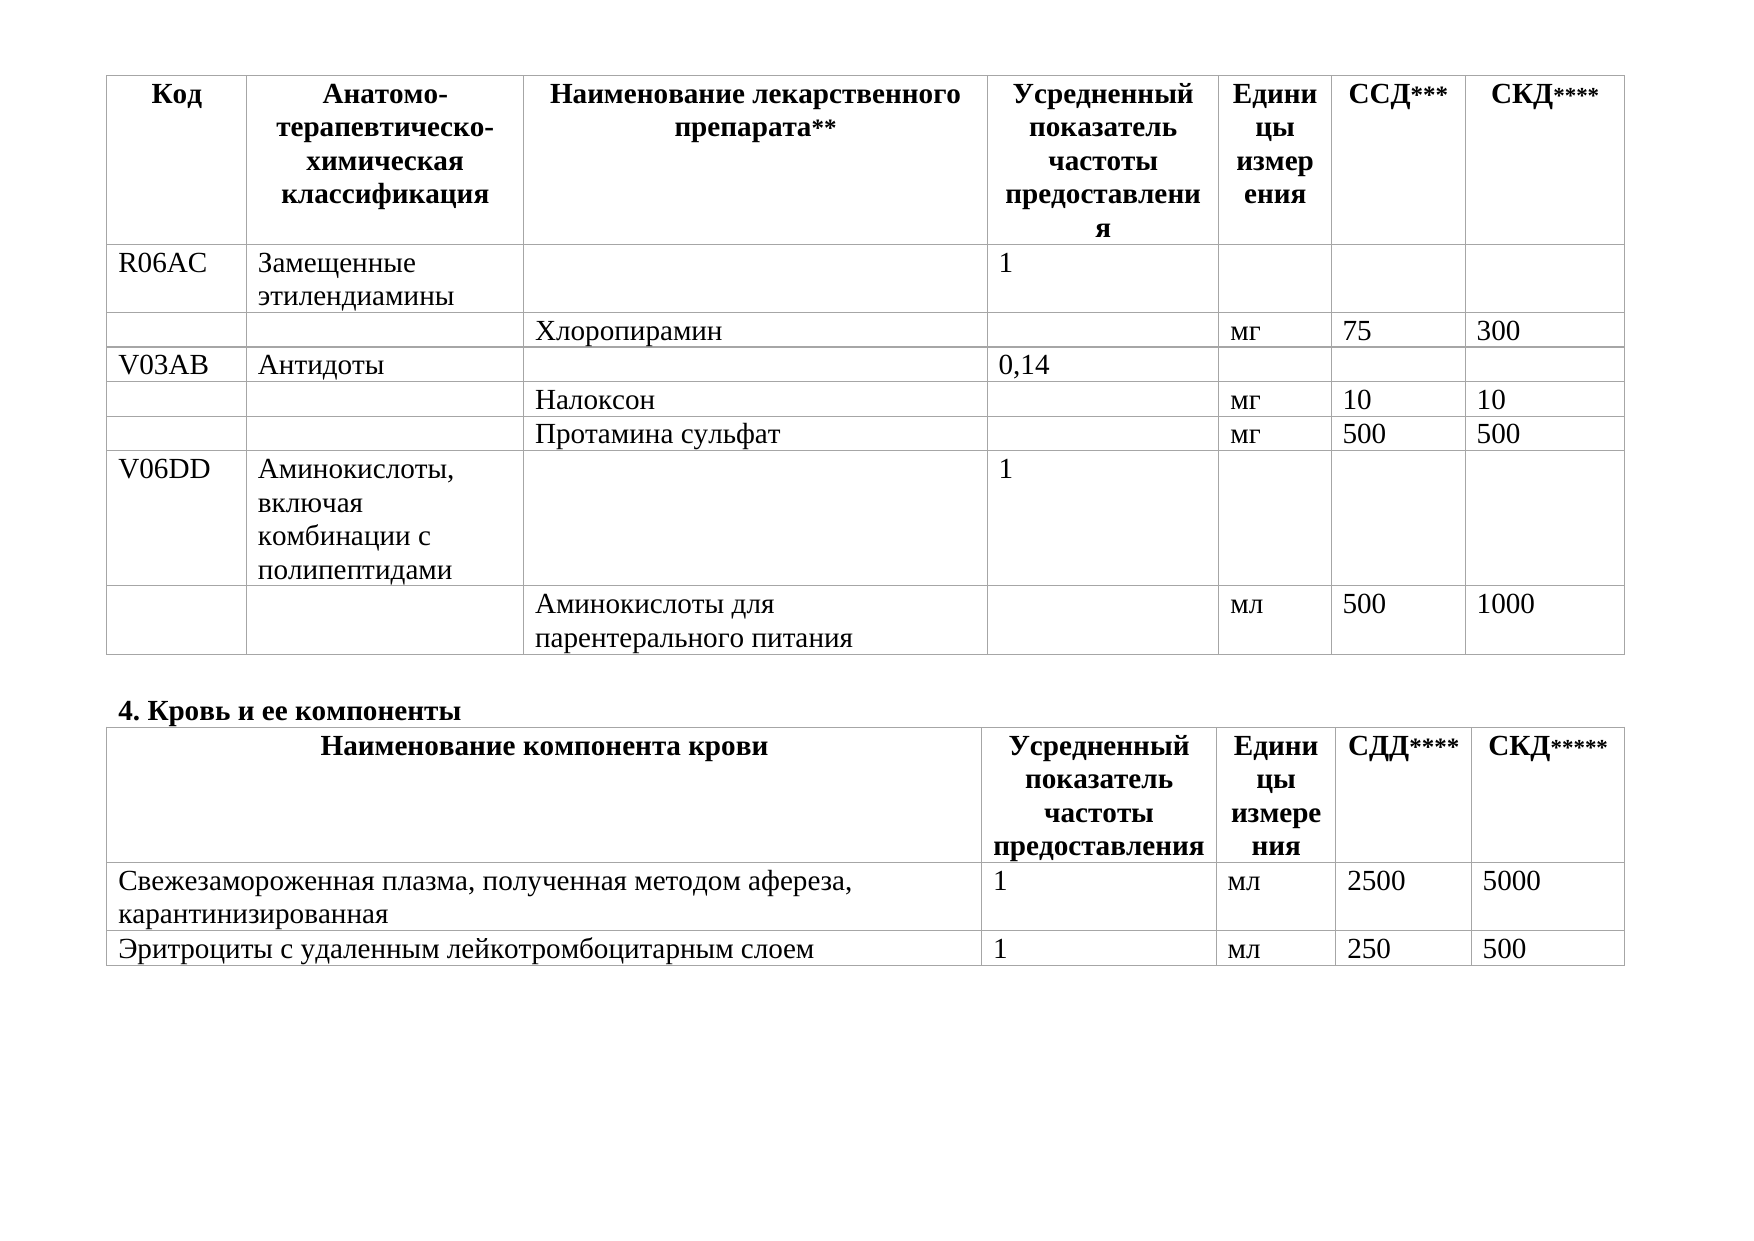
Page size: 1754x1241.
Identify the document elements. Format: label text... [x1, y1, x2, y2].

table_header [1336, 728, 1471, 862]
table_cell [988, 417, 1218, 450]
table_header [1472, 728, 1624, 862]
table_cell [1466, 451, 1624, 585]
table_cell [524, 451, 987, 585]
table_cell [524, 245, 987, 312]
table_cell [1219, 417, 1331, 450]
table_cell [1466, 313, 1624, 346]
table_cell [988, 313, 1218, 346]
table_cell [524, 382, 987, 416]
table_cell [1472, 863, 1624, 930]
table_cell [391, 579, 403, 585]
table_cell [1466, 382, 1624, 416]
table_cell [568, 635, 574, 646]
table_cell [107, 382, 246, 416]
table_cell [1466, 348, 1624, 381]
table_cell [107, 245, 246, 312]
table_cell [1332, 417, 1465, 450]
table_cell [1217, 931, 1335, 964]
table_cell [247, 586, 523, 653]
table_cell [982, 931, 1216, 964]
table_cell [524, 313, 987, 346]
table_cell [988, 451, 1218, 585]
table_header Код [107, 76, 246, 244]
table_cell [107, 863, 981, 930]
table_header Усредненный показатель частоты предоставления [988, 76, 1218, 244]
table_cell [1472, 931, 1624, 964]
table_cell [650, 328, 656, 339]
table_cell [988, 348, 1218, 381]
table_header Анатомо-терапевтическо-химическая классификация [247, 76, 523, 244]
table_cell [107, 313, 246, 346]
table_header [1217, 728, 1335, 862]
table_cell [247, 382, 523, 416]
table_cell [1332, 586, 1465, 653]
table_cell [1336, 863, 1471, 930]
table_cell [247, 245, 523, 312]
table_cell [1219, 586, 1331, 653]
table_header Наименование лекарственного препарата** [524, 76, 987, 244]
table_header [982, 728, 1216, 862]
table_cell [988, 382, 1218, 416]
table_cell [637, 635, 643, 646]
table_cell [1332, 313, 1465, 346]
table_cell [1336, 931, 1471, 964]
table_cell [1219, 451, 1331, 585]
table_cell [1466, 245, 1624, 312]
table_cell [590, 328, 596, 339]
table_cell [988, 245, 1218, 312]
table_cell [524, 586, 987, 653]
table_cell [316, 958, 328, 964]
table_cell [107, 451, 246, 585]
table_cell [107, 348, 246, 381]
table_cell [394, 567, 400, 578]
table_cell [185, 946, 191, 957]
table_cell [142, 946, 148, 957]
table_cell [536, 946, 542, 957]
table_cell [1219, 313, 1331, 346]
table_header Единицы измерения [1219, 76, 1331, 244]
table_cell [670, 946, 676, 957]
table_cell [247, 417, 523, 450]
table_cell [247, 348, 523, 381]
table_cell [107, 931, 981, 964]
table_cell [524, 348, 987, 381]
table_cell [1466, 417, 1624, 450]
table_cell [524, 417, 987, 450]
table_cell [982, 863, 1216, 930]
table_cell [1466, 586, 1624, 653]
text 4. Кровь и ее компоненты [118, 693, 1636, 727]
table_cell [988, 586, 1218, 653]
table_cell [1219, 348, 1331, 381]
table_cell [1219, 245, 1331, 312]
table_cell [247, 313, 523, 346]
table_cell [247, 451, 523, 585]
table_header СКД**** [1466, 76, 1624, 244]
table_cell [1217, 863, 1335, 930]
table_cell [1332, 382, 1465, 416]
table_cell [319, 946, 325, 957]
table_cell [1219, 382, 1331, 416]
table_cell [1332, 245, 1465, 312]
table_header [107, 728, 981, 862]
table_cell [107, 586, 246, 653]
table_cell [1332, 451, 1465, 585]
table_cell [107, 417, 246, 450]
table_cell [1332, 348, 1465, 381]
table_header ССД*** [1332, 76, 1465, 244]
